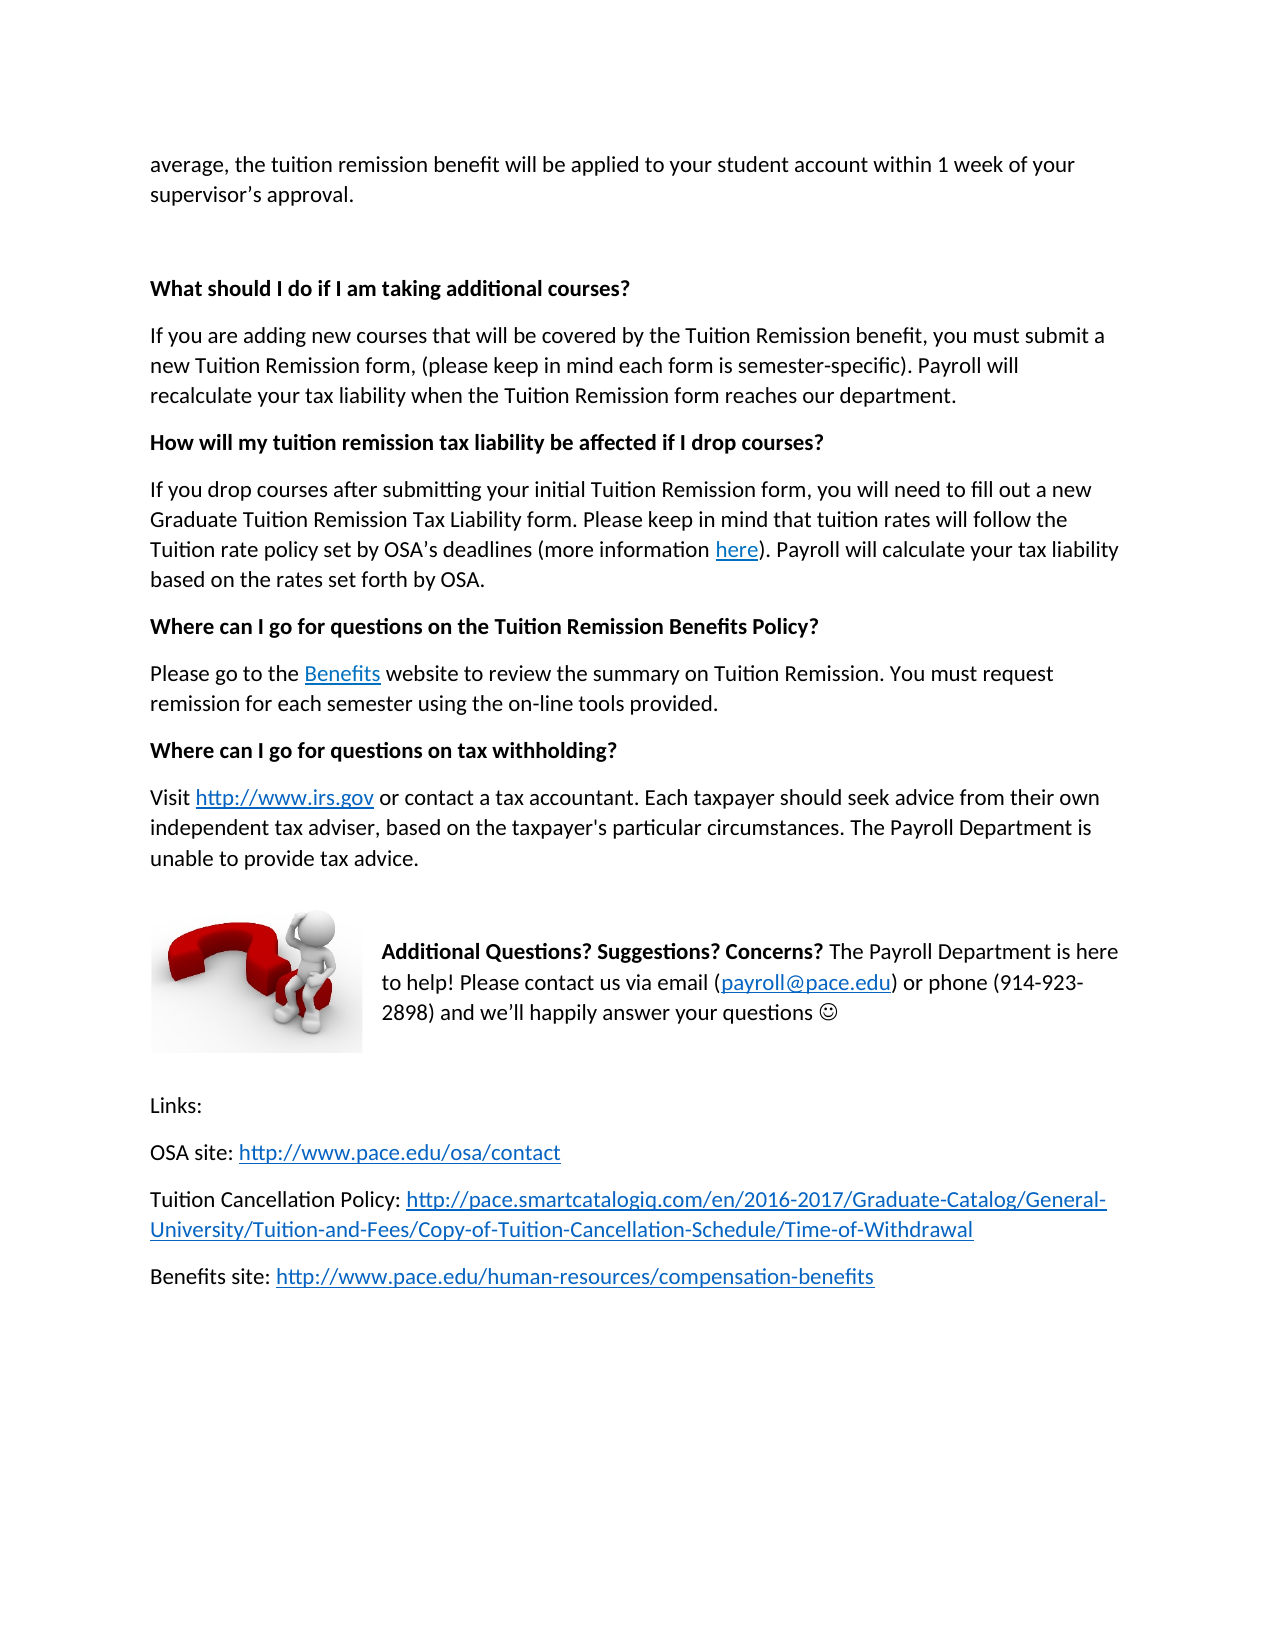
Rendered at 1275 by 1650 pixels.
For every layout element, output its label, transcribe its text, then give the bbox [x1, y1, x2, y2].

text Tuition Cancellation Policy: http://pace.smartcatalogiq.com/en/2016-2017/Graduate-Catalog/General-University/Tuition-and-Fees/Copy-of-Tuition-Cancellation-Schedule/Time-of-Withdrawal [150, 1185, 1125, 1244]
text If you are adding new courses that will be covered by the Tuition Remission benefit, you must submit a new Tuition Remission form, (please keep in mind each form is semester-specific). Payroll will recalculate your tax liability when the Tuition Remission form reaches our department. [150, 321, 1125, 409]
text Links: [150, 1092, 1125, 1120]
text Additional Questions? Suggestions? Concerns? The Payroll Department is here to help! Please contact us via email (payroll@pace.edu) or phone (914-923-2898) and we’ll happily answer your questions [363, 937, 1125, 1026]
text If you drop courses after submitting your initial Tuition Remission form, you will need to fill out a new Graduate Tuition Remission Tax Liability form. Please keep in mind that tuition rates will follow the Tuition rate policy set by OSA’s deadlines (more information here). Payroll will calculate your tax liability based on the rates set forth by OSA. [150, 475, 1125, 594]
text Visit http://www.irs.gov or contact a tax accountant. Each taxpayer should seek advice from their own independent tax adviser, based on the taxpayer's particular circumstances. The Payroll Department is unable to provide tax advice. [150, 783, 1125, 872]
text OSA site: http://www.pace.edu/osa/contact [150, 1138, 1125, 1167]
text Benefits site: http://www.pace.edu/human-resources/compensation-benefits [150, 1262, 1125, 1291]
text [150, 150, 1125, 208]
text Please go to the Benefits website to review the summary on Tuition Remission. You must request remission for each semester using the on-line tools provided. [150, 659, 1125, 718]
picture [150, 892, 363, 1052]
text Where can I go for questions on the Tuition Remission Benefits Policy? [150, 612, 1125, 641]
text Where can I go for questions on tax withholding? [150, 736, 1125, 764]
text What should I do if I am taking additional courses? [150, 274, 1125, 302]
text How will my tuition remission tax liability be affected if I drop courses? [150, 428, 1125, 456]
